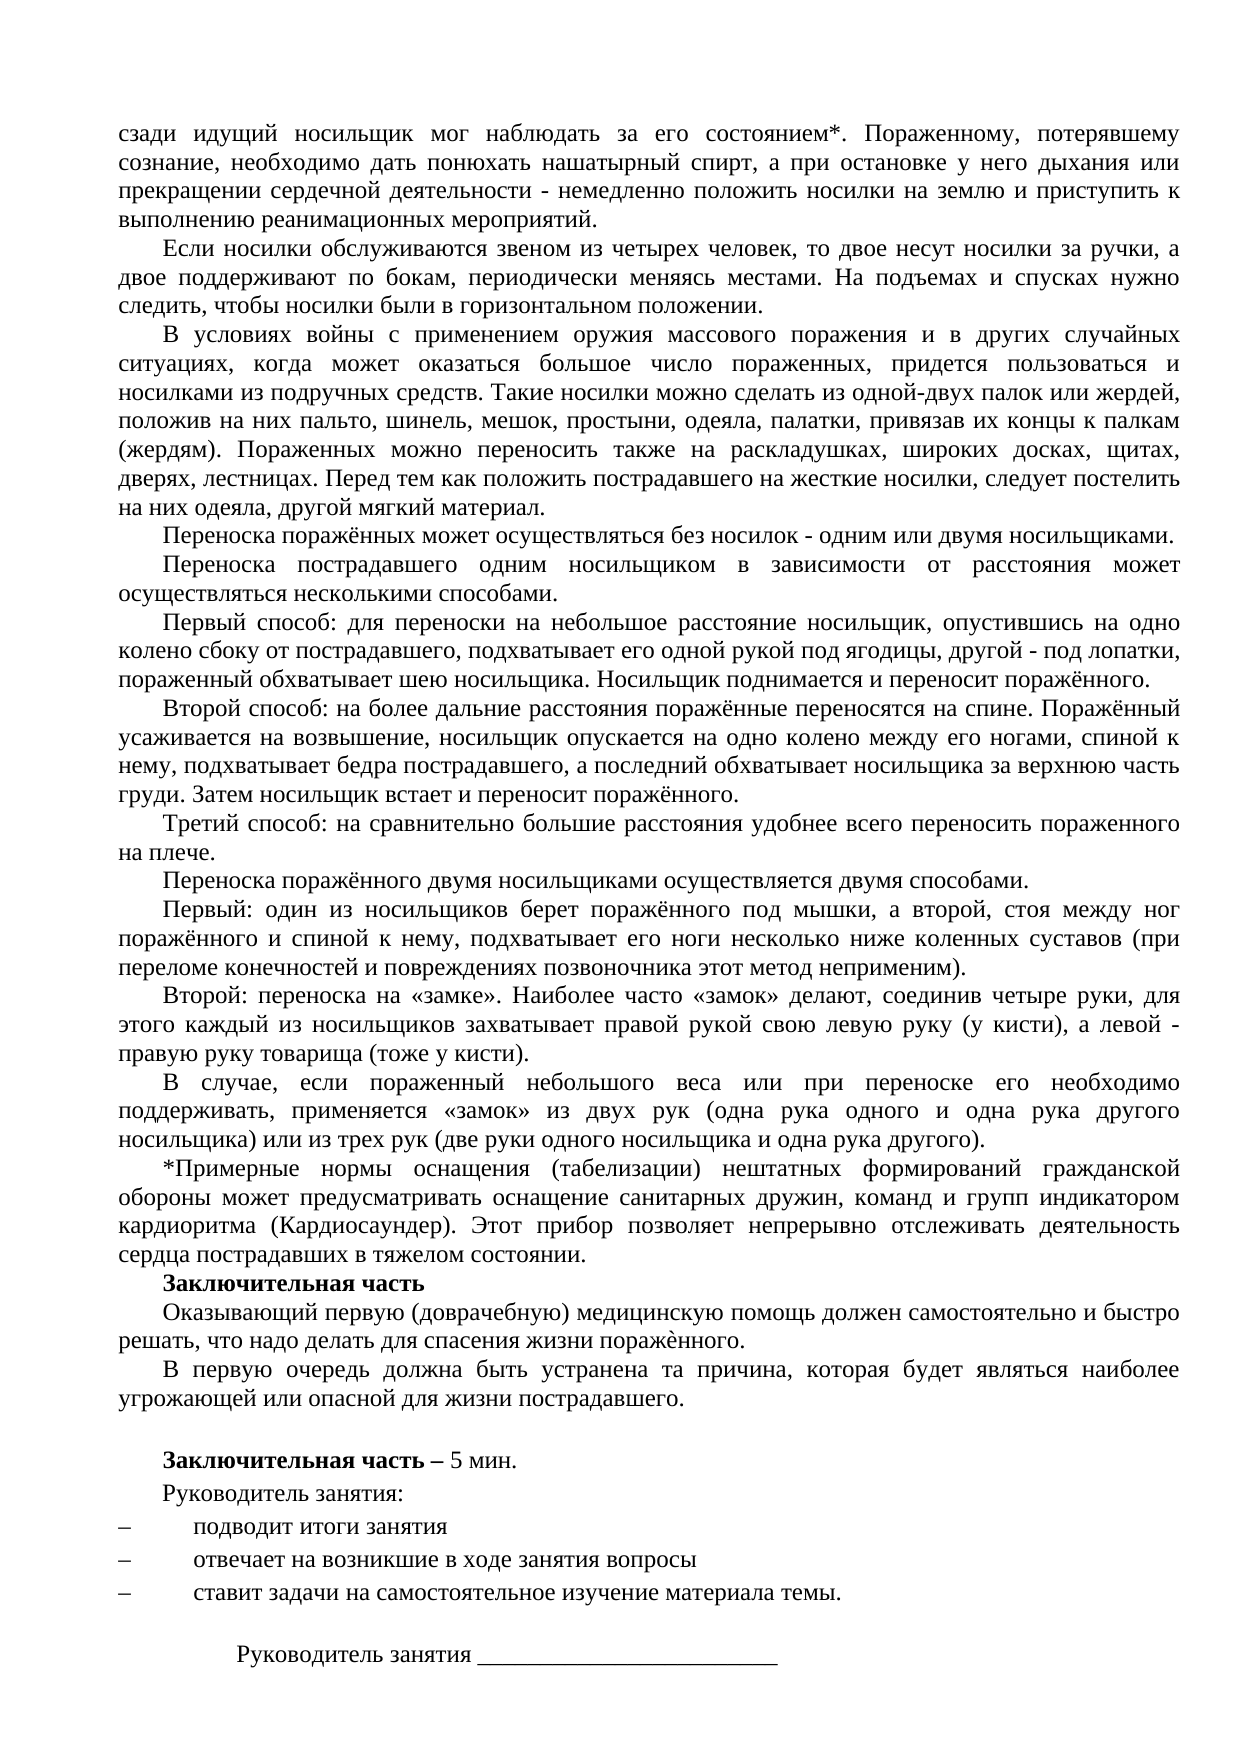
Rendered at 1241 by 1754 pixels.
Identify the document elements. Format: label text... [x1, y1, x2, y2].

text Руководитель занятия: [118, 1478, 1181, 1507]
text *Примерные нормы оснащения (табелизации) нештатных формирований гражданской обороны может предусматривать оснащение санитарных дружин, команд и групп индикатором кардиоритма (Кардиосаундер). Этот прибор позволяет непрерывно отслеживать деятельность сердца пострадавших в тяжелом состоянии. [118, 1153, 1181, 1268]
text Третий способ: на сравнительно большие расстояния удобнее всего переносить пораженного на плече. [118, 808, 1181, 866]
text Второй способ: на более дальние расстояния поражённые переносятся на спине. Поражённый усаживается на возвышение, носильщик опускается на одно колено между его ногами, спиной к нему, подхватывает бедра пострадавшего, а последний обхватывает носильщика за верхнюю часть груди. Затем носильщик встает и переносит поражённого. [118, 693, 1181, 808]
text Переноска поражённых может осуществляться без носилок - одним или двумя носильщиками. [118, 521, 1181, 549]
text Руководитель занятия ________________________ [118, 1639, 1181, 1667]
text В условиях войны с применением оружия массового поражения и в других случайных ситуациях, когда может оказаться большое число пораженных, придется пользоваться и носилками из подручных средств. Такие носилки можно сделать из одной-двух палок или жердей, положив на них пальто, шинель, мешок, простыни, одеяла, палатки, привязав их концы к палкам (жердям). Пораженных можно переносить также на раскладушках, широких досках, щитах, дверях, лестницах. Перед тем как положить пострадавшего на жесткие носилки, следует постелить на них одеяла, другой мягкий материал. [118, 319, 1181, 521]
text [118, 118, 1181, 233]
list подводит итоги занятия [118, 1511, 1181, 1540]
text Переноска поражённого двумя носильщиками осуществляется двумя способами. [118, 866, 1181, 894]
text В случае, если пораженный небольшого веса или при переноске его необходимо поддерживать, применяется «замок» из двух рук (одна рука одного и одна рука другого носильщика) или из трех рук (две руки одного носильщика и одна рука другого). [118, 1067, 1181, 1153]
text В первую очередь должна быть устранена та причина, которая будет являться наиболее угрожающей или опасной для жизни пострадавшего. [118, 1354, 1181, 1412]
text Заключительная часть – 5 мин. [118, 1445, 1181, 1474]
list отвечает на возникшие в ходе занятия вопросы [118, 1544, 1181, 1573]
text Заключительная часть [118, 1268, 1181, 1297]
text Первый: один из носильщиков берет поражённого под мышки, а второй, стоя между ног поражённого и спиной к нему, подхватывает его ноги несколько ниже коленных суставов (при переломе конечностей и повреждениях позвоночника этот метод неприменим). [118, 894, 1181, 981]
text Если носилки обслуживаются звеном из четырех человек, то двое несут носилки за ручки, а двое поддерживают по бокам, периодически меняясь местами. На подъемах и спусках нужно следить, чтобы носилки были в горизонтальном положении. [118, 233, 1181, 319]
text Первый способ: для переноски на небольшое расстояние носильщик, опустившись на одно колено сбоку от пострадавшего, подхватывает его одной рукой под ягодицы, другой - под лопатки, пораженный обхватывает шею носильщика. Носильщик поднимается и переносит поражённого. [118, 607, 1181, 693]
text Переноска пострадавшего одним носильщиком в зависимости от расстояния может осуществляться несколькими способами. [118, 549, 1181, 607]
list ставит задачи на самостоятельное изучение материала темы. [118, 1577, 1181, 1606]
text Оказывающий первую (доврачебную) медицинскую помощь должен самостоятельно и быстро решать, что надо делать для спасения жизни поражѐнного. [118, 1297, 1181, 1354]
text Второй: переноска на «замке». Наиболее часто «замок» делают, соединив четыре руки, для этого каждый из носильщиков захватывает правой рукой свою левую руку (у кисти), а левой - правую руку товарища (тоже у кисти). [118, 981, 1181, 1067]
